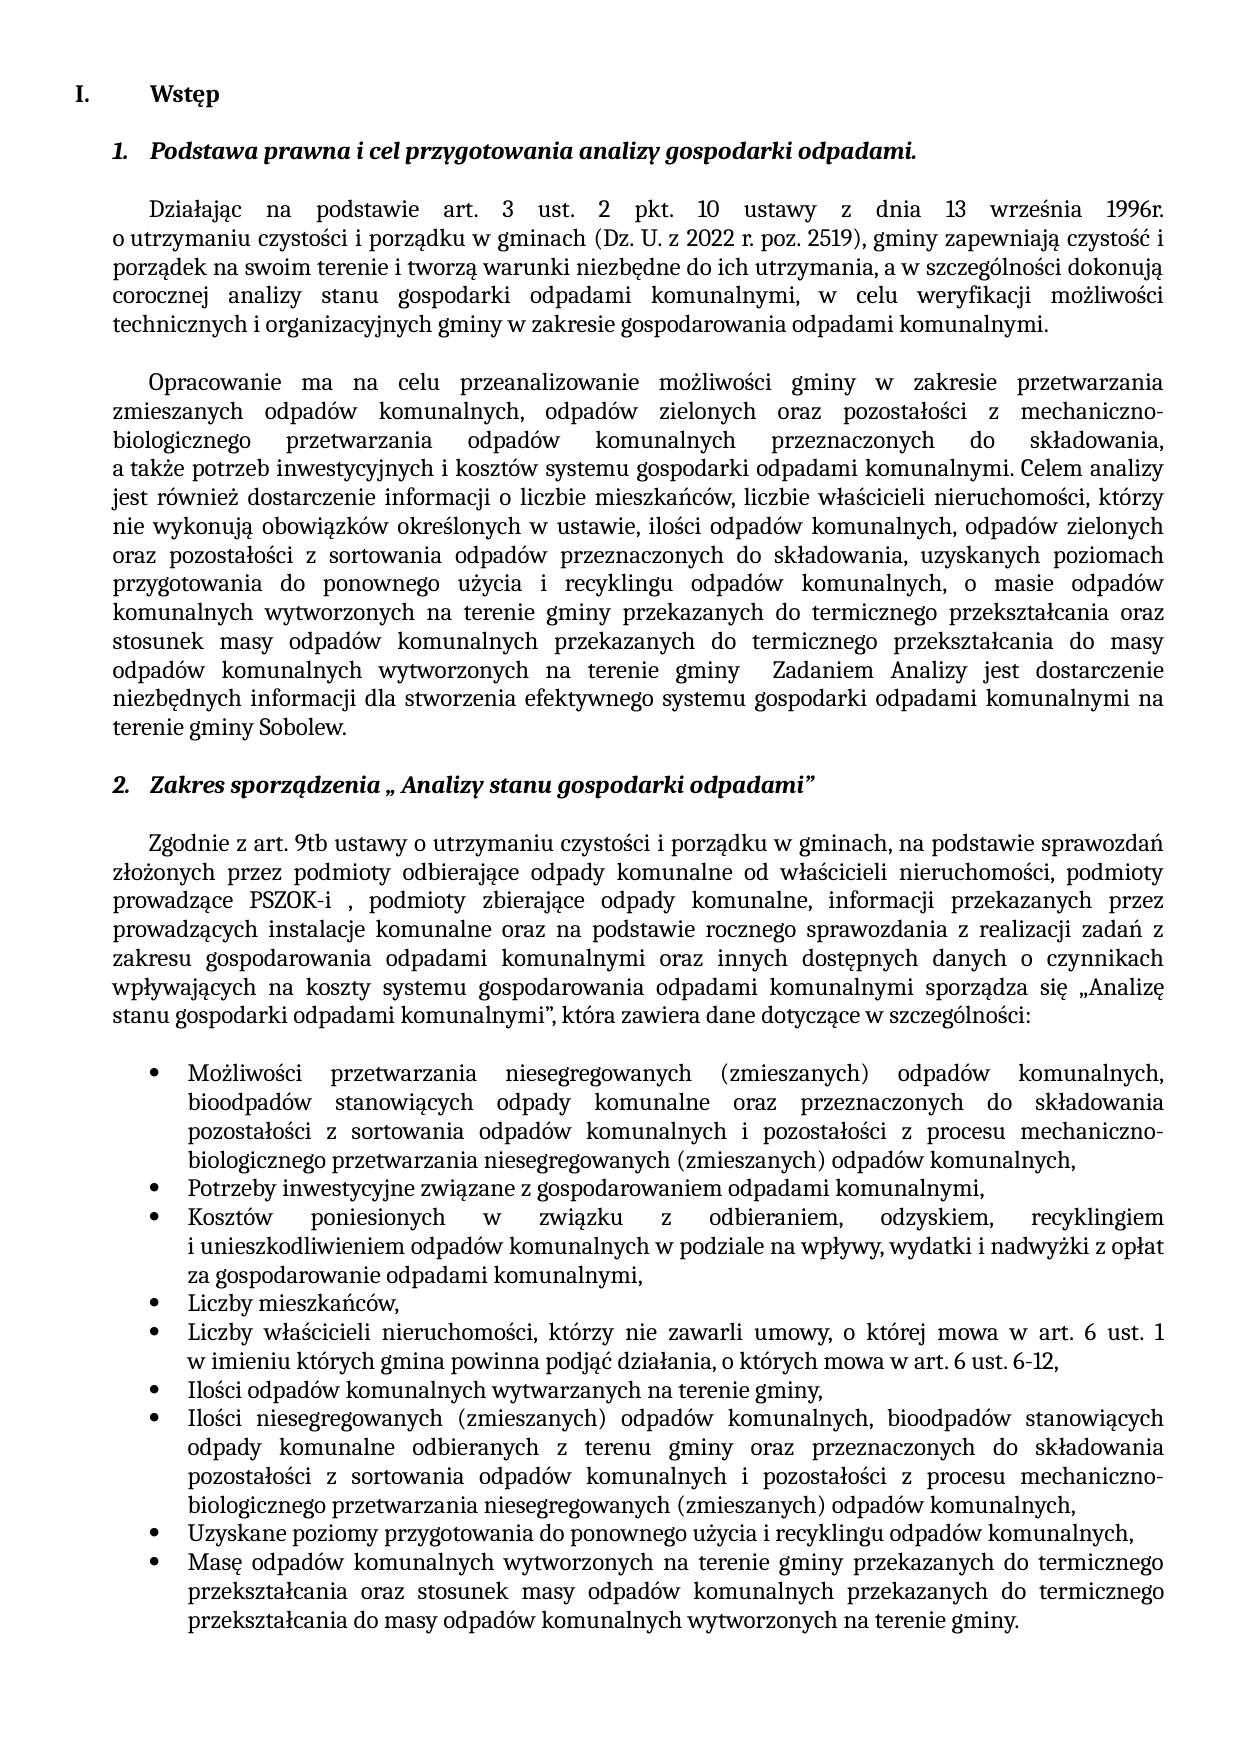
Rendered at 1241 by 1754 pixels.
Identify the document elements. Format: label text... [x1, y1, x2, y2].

list Uzyskane poziomy przygotowania do ponownego użycia i recyklingu odpadów komunalnych, [150, 1519, 1165, 1548]
list Liczby mieszkańców, [150, 1289, 1165, 1318]
list Liczby właścicieli nieruchomości, którzy nie zawarli umowy, o której mowa w art. 6 ust. 1 w imieniu których gmina powinna podjąć działania, o których mowa w art. 6 ust. 6-12, [150, 1318, 1165, 1376]
text Zgodnie z art. 9tb ustawy o utrzymaniu czystości i porządku w gminach, na podstawie sprawozdań złożonych przez podmioty odbierające odpady komunalne od właścicieli nieruchomości, podmioty prowadzące PSZOK-i , podmioty zbierające odpady komunalne, informacji przekazanych przez prowadzących instalacje komunalne oraz na podstawie rocznego sprawozdania z realizacji zadań z zakresu gospodarowania odpadami komunalnymi oraz innych dostępnych danych o czynnikach wpływających na koszty systemu gospodarowania odpadami komunalnymi sporządza się „Analizę stanu gospodarki odpadami komunalnymi”, która zawiera dane dotyczące w szczególności: [112, 829, 1165, 1030]
text Działając na podstawie art. 3 ust. 2 pkt. 10 ustawy z dnia 13 września 1996r. o utrzymaniu czystości i porządku w gminach (Dz. U. z 2022 r. poz. 2519), gminy zapewniają czystość i porządek na swoim terenie i tworzą warunki niezbędne do ich utrzymania, a w szczególności dokonują corocznej analizy stanu gospodarki odpadami komunalnymi, w celu weryfikacji możliwości technicznych i organizacyjnych gminy w zakresie gospodarowania odpadami komunalnymi. [112, 195, 1165, 339]
list Ilości odpadów komunalnych wytwarzanych na terenie gminy, [150, 1376, 1165, 1404]
list Podstawa prawna i cel przygotowania analizy gospodarki odpadami. [112, 137, 1165, 166]
list Wstęp [75, 80, 1165, 108]
list Ilości niesegregowanych (zmieszanych) odpadów komunalnych, bioodpadów stanowiących odpady komunalne odbieranych z terenu gminy oraz przeznaczonych do składowania pozostałości z sortowania odpadów komunalnych i pozostałości z procesu mechaniczno-biologicznego przetwarzania niesegregowanych (zmieszanych) odpadów komunalnych, [150, 1404, 1165, 1519]
list Możliwości przetwarzania niesegregowanych (zmieszanych) odpadów komunalnych, bioodpadów stanowiących odpady komunalne oraz przeznaczonych do składowania pozostałości z sortowania odpadów komunalnych i pozostałości z procesu mechaniczno-biologicznego przetwarzania niesegregowanych (zmieszanych) odpadów komunalnych, [150, 1059, 1165, 1174]
list Zakres sporządzenia „ Analizy stanu gospodarki odpadami” [112, 771, 1165, 800]
list Potrzeby inwestycyjne związane z gospodarowaniem odpadami komunalnymi, [150, 1174, 1165, 1203]
text Opracowanie ma na celu przeanalizowanie możliwości gminy w zakresie przetwarzania zmieszanych odpadów komunalnych, odpadów zielonych oraz pozostałości z mechaniczno- biologicznego przetwarzania odpadów komunalnych przeznaczonych do składowania, a także potrzeb inwestycyjnych i kosztów systemu gospodarki odpadami komunalnymi. Celem analizy jest również dostarczenie informacji o liczbie mieszkańców, liczbie właścicieli nieruchomości, którzy nie wykonują obowiązków określonych w ustawie, ilości odpadów komunalnych, odpadów zielonych oraz pozostałości z sortowania odpadów przeznaczonych do składowania, uzyskanych poziomach przygotowania do ponownego użycia i recyklingu odpadów komunalnych, o masie odpadów komunalnych wytworzonych na terenie gminy przekazanych do termicznego przekształcania oraz stosunek masy odpadów komunalnych przekazanych do termicznego przekształcania do masy odpadów komunalnych wytworzonych na terenie gminy Zadaniem Analizy jest dostarczenie niezbędnych informacji dla stworzenia efektywnego systemu gospodarki odpadami komunalnymi na terenie gminy Sobolew. [112, 368, 1165, 742]
list Masę odpadów komunalnych wytworzonych na terenie gminy przekazanych do termicznego przekształcania oraz stosunek masy odpadów komunalnych przekazanych do termicznego przekształcania do masy odpadów komunalnych wytworzonych na terenie gminy. [150, 1548, 1165, 1634]
list Kosztów poniesionych w związku z odbieraniem, odzyskiem, recyklingiem i unieszkodliwieniem odpadów komunalnych w podziale na wpływy, wydatki i nadwyżki z opłat za gospodarowanie odpadami komunalnymi, [150, 1203, 1165, 1289]
